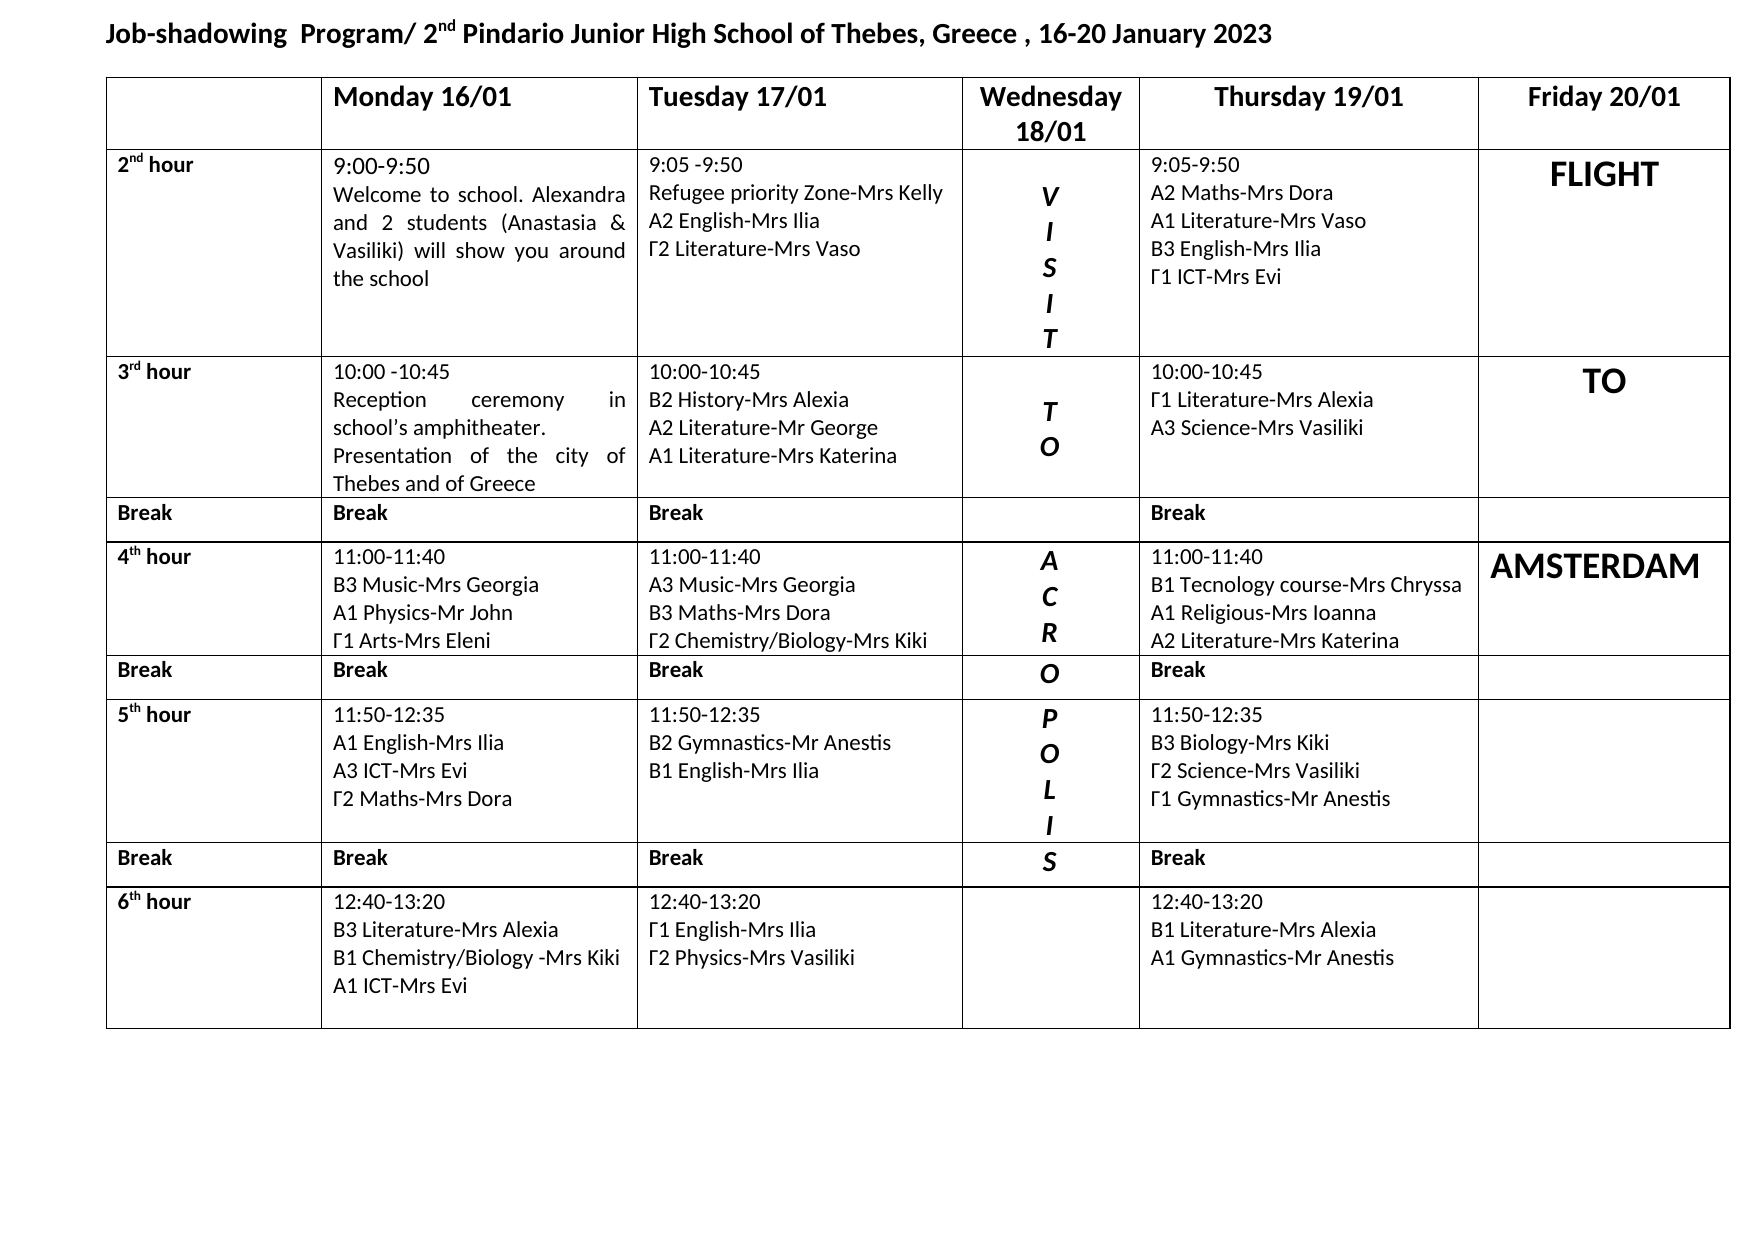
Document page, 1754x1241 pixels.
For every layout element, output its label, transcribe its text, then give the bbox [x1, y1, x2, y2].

table_cell [1479, 656, 1729, 699]
table_cell 4th hour [107, 543, 321, 654]
table_cell 12:40-13:20 B1 Literature-Mrs Alexia A1 Gymnastics-Mr Anestis [1140, 888, 1478, 1027]
table_cell FLIGHT [1479, 150, 1729, 356]
table_cell [1479, 700, 1729, 842]
table_cell 11:50-12:35 B3 Biology-Mrs Kiki Γ2 Science-Mrs Vasiliki Γ1 Gymnastics-Mr Anestis [1140, 700, 1478, 842]
table_cell 5th hour [107, 700, 321, 842]
table_cell 9:05-9:50 A2 Maths-Mrs Dora A1 Literature-Mrs Vaso B3 English-Mrs Ilia Γ1 ICT-Mrs Evi [1140, 150, 1478, 356]
table_cell Break [638, 843, 962, 886]
table_cell 9:00-9:50 Welcome to school. Alexandra and 2 students (Anastasia & Vasiliki) will show you around the school [322, 150, 637, 356]
table_cell AMSTERDAM [1479, 543, 1729, 654]
table_cell Break [107, 498, 321, 541]
table_cell 11:00-11:40 B1 Tecnology course-Mrs Chryssa A1 Religious-Mrs Ioanna A2 Literature-Mrs Katerina [1140, 543, 1478, 654]
table_cell A C R [963, 543, 1139, 654]
table_cell 6th hour [107, 888, 321, 1027]
table_cell V I S I T [963, 150, 1139, 356]
table_cell Break [1140, 656, 1478, 699]
table_header Tuesday 17/01 [638, 78, 962, 149]
table_cell [963, 498, 1139, 541]
table_cell [1479, 843, 1729, 886]
table_header [107, 78, 321, 149]
table_cell 11:50-12:35 B2 Gymnastics-Mr Anestis B1 English-Mrs Ilia [638, 700, 962, 842]
table_cell 12:40-13:20 B3 Literature-Mrs Alexia B1 Chemistry/Biology -Mrs Kiki A1 ICT-Mrs Evi [322, 888, 637, 1027]
table_cell O [963, 656, 1139, 699]
table_cell [1479, 888, 1729, 1027]
table_cell Break [322, 498, 637, 541]
table_cell 3rd hour [107, 357, 321, 497]
table_cell Break [638, 656, 962, 699]
table_cell 2nd hour [107, 150, 321, 356]
table_cell 10:00-10:45 Β2 History-Mrs Alexia A2 Literature-Mr George A1 Literature-Mrs Katerina [638, 357, 962, 497]
table_cell S [963, 843, 1139, 886]
table_cell Break [1140, 843, 1478, 886]
table_cell 9:05 -9:50 Refugee priority Zone-Mrs Kelly A2 English-Mrs Ilia Γ2 Literature-Mrs Vaso [638, 150, 962, 356]
text Job-shadowing Program/ 2nd Pindario Junior High School of Thebes, Greece , 16-20 January 2023 [106, 15, 1604, 50]
table_cell [1479, 498, 1729, 541]
table_cell Break [107, 843, 321, 886]
table_cell TO [1479, 357, 1729, 497]
table_cell 10:00 -10:45 Reception ceremony in school’s amphitheater. Presentation of the city of Thebes and of Greece [322, 357, 637, 497]
table_cell P O L I [963, 700, 1139, 842]
table_cell 11:00-11:40 B3 Music-Mrs Georgia A1 Physics-Mr John Γ1 Arts-Mrs Eleni [322, 543, 637, 654]
table_header Monday 16/01 [322, 78, 637, 149]
table_cell 10:00-10:45 Γ1 Literature-Mrs Alexia A3 Science-Mrs Vasiliki [1140, 357, 1478, 497]
table_cell 12:40-13:20 Γ1 English-Mrs Ilia Γ2 Physics-Mrs Vasiliki [638, 888, 962, 1027]
table_cell 11:00-11:40 A3 Music-Mrs Georgia B3 Maths-Mrs Dora Γ2 Chemistry/Biology-Mrs Kiki [638, 543, 962, 654]
table_header Thursday 19/01 [1140, 78, 1478, 149]
table_cell Break [107, 656, 321, 699]
table_header Wednesday 18/01 [963, 78, 1139, 149]
table_header Friday 20/01 [1479, 78, 1729, 149]
table_cell Break [322, 843, 637, 886]
table_cell T O [963, 357, 1139, 497]
table_cell Break [1140, 498, 1478, 541]
table_cell Break [322, 656, 637, 699]
table_cell 11:50-12:35 A1 English-Mrs Ilia A3 ICT-Mrs Evi Γ2 Maths-Mrs Dora [322, 700, 637, 842]
table_cell [963, 888, 1139, 1027]
table_cell Break [638, 498, 962, 541]
